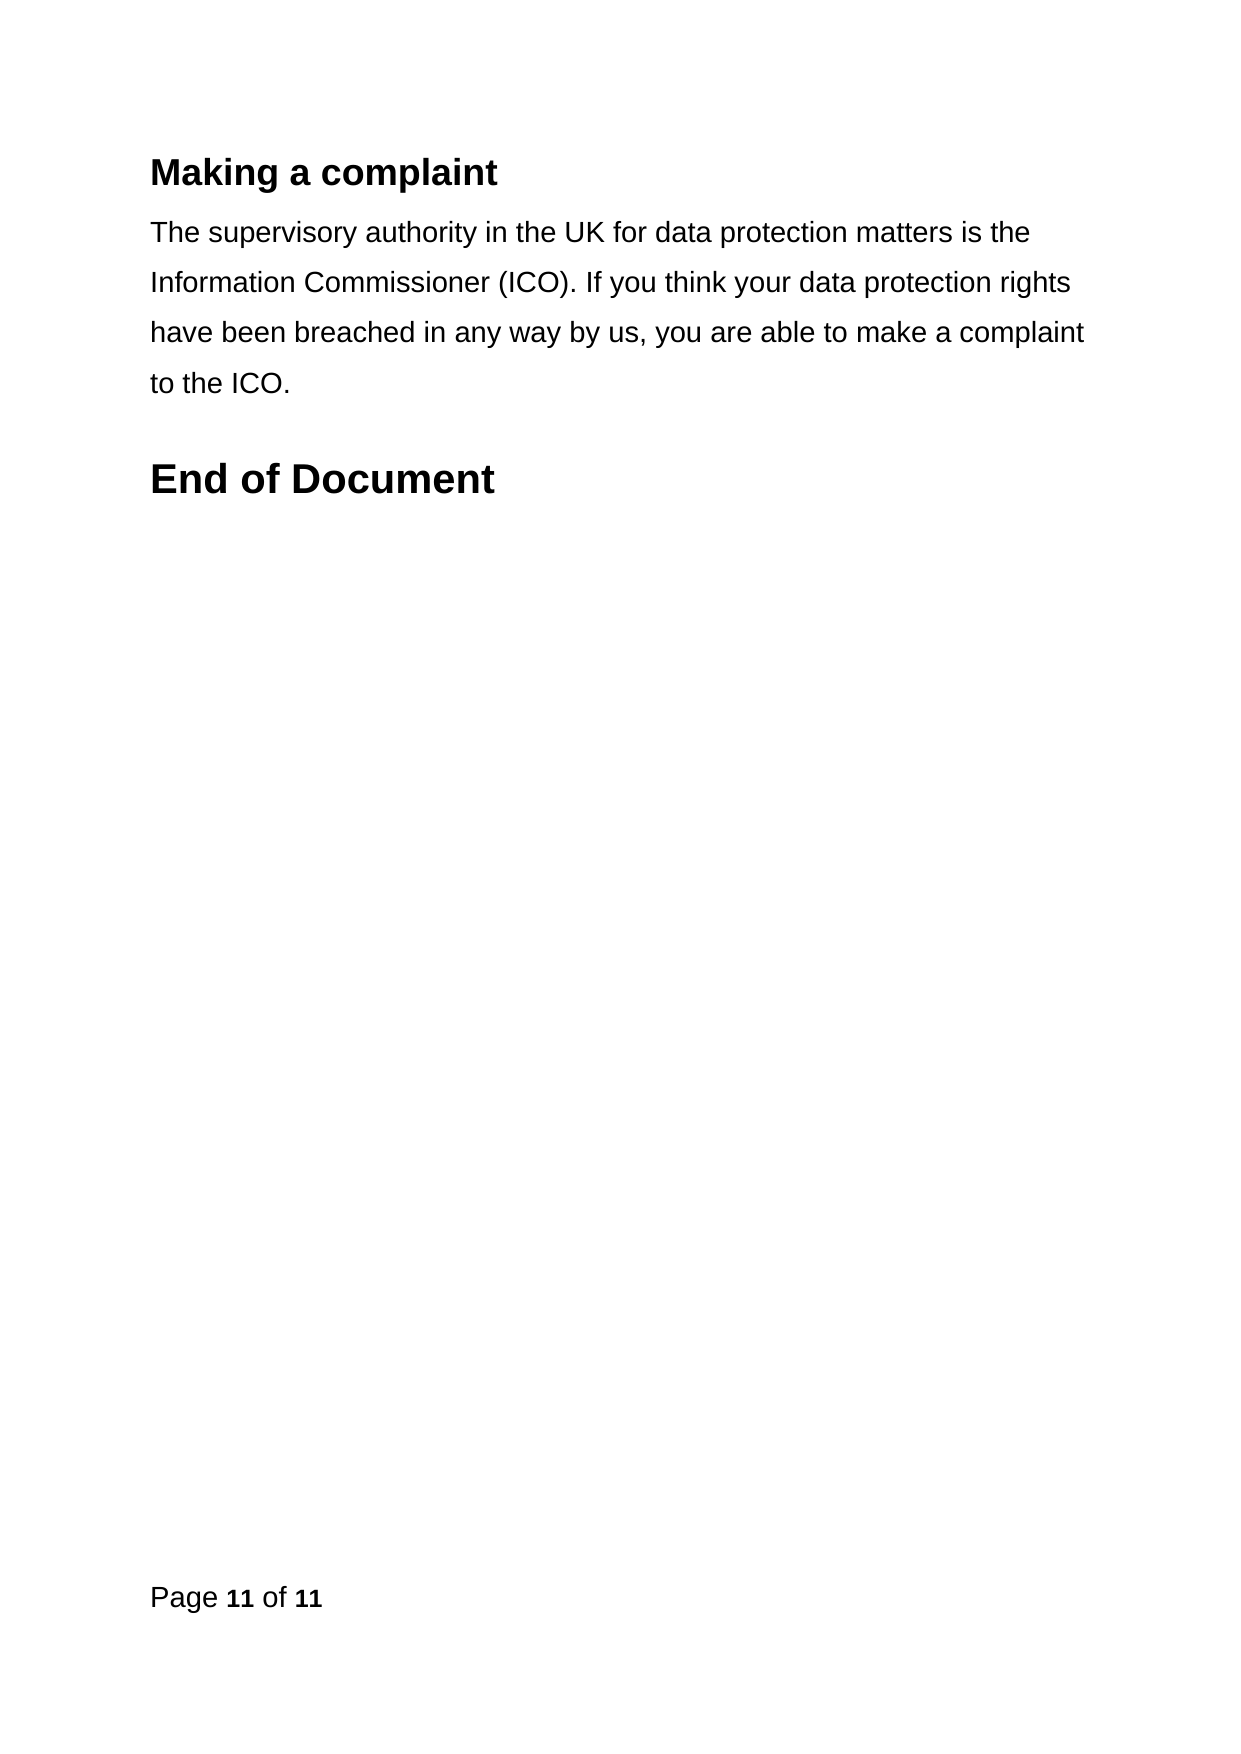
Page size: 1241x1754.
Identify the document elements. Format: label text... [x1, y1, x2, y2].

subtitle Making a complaint [150, 150, 1090, 193]
text The supervisory authority in the UK for data protection matters is the Information Commissioner (ICO). If you think your data protection rights have been breached in any way by us, you are able to make a complaint to the ICO. [150, 215, 1090, 399]
subtitle End of Document [150, 454, 1090, 502]
